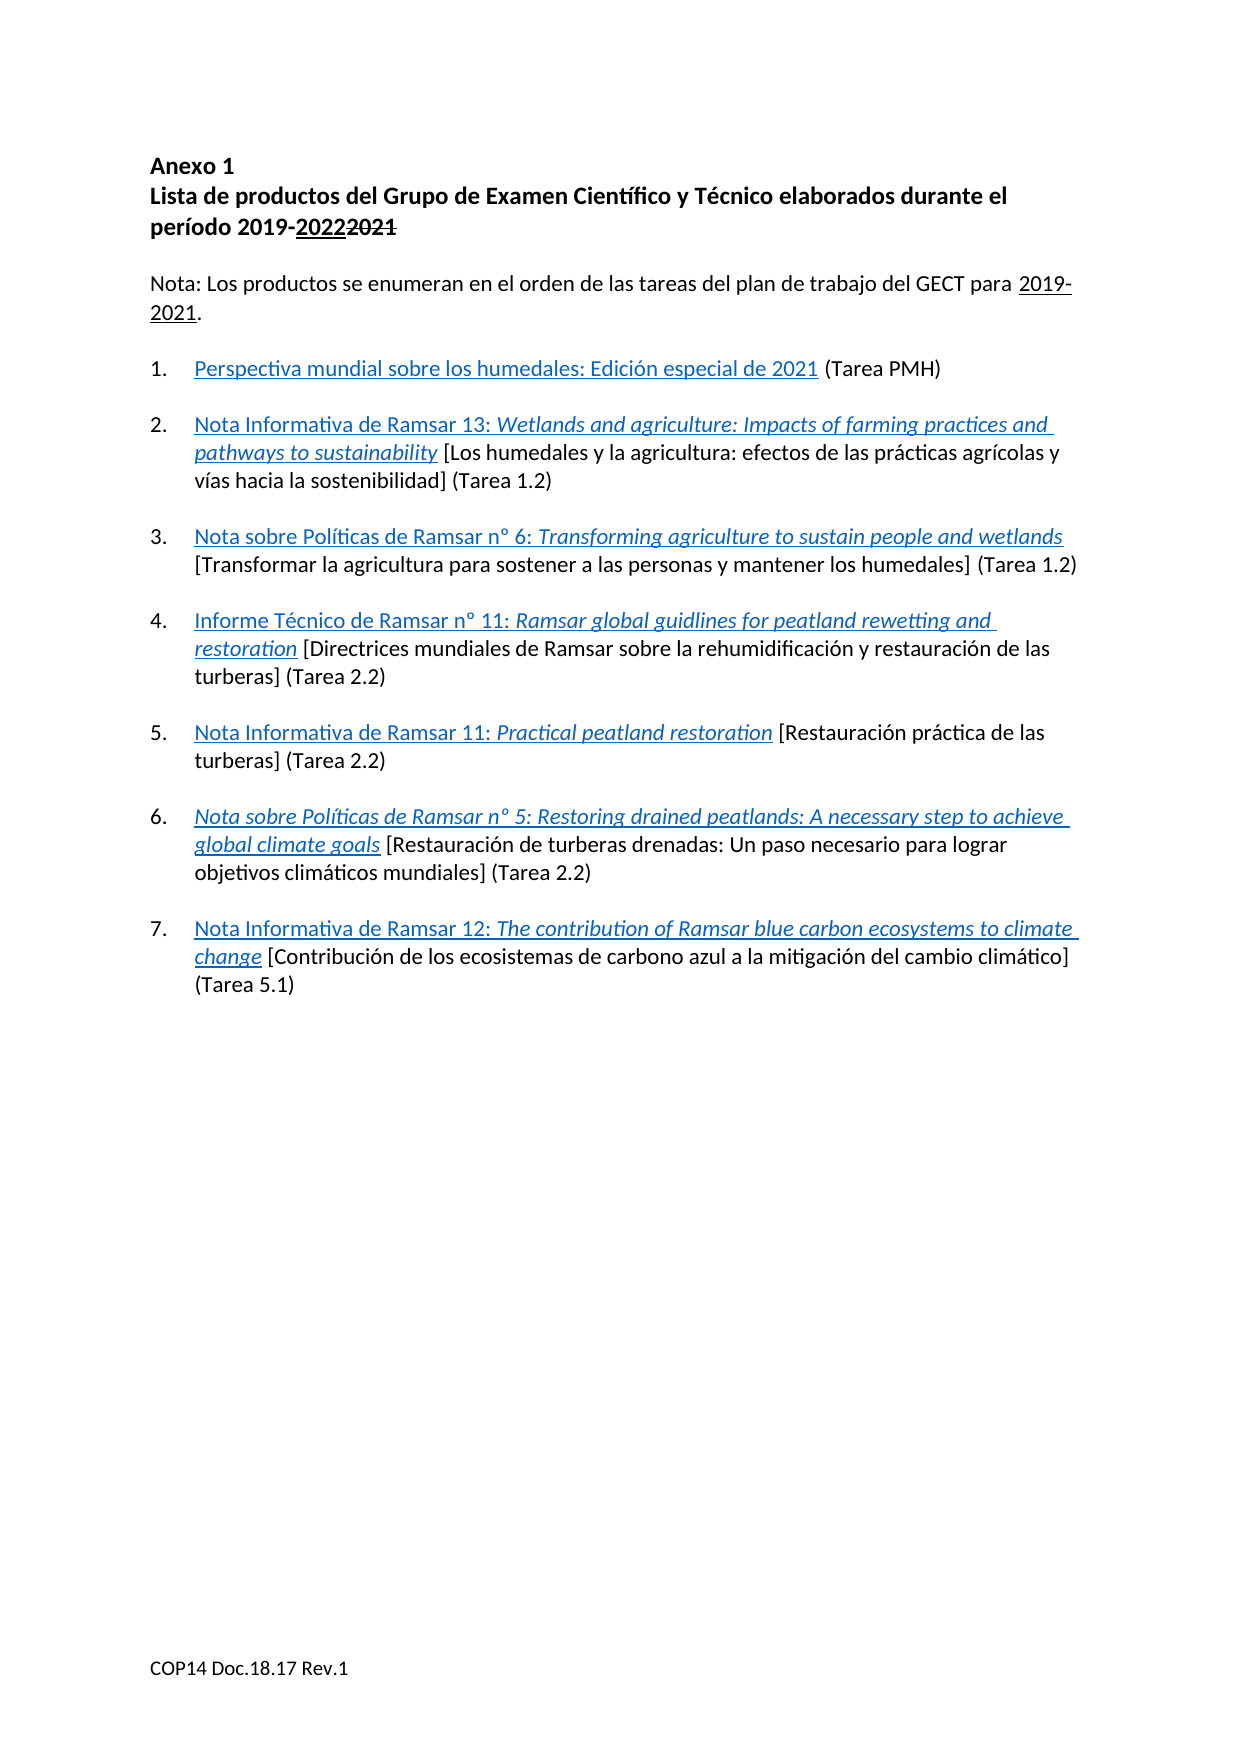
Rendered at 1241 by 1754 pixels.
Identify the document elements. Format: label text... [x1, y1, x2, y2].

list Nota sobre Políticas de Ramsar nº 6: Transforming agriculture to sustain people and wetlands [Transformar la agricultura para sostener a las personas y mantener los humedales] (Tarea 1.2) [150, 522, 1090, 578]
list Nota Informativa de Ramsar 12: The contribution of Ramsar blue carbon ecosystems to climate change [Contribución de los ecosistemas de carbono azul a la mitigación del cambio climático] (Tarea 5.1) [150, 914, 1090, 998]
text Lista de productos del Grupo de Examen Científico y Técnico elaborados durante el período 2019-20222021 [150, 181, 1090, 242]
list Informe Técnico de Ramsar nº 11: Ramsar global guidlines for peatland rewetting and restoration [Directrices mundiales de Ramsar sobre la rehumidificación y restauración de las turberas] (Tarea 2.2) [150, 606, 1090, 690]
list Nota sobre Políticas de Ramsar nº 5: Restoring drained peatlands: A necessary step to achieve global climate goals [Restauración de turberas drenadas: Un paso necesario para lograr objetivos climáticos mundiales] (Tarea 2.2) [150, 802, 1090, 886]
list Nota Informativa de Ramsar 13: Wetlands and agriculture: Impacts of farming practices and pathways to sustainability [Los humedales y la agricultura: efectos de las prácticas agrícolas y vías hacia la sostenibilidad] (Tarea 1.2) [150, 410, 1090, 494]
list Nota Informativa de Ramsar 11: Practical peatland restoration [Restauración práctica de las turberas] (Tarea 2.2) [150, 718, 1090, 774]
text Nota: Los productos se enumeran en el orden de las tareas del plan de trabajo del GECT para 2019-2021. [150, 269, 1090, 326]
list Perspectiva mundial sobre los humedales: Edición especial de 2021 (Tarea PMH) [150, 354, 1090, 382]
text Anexo 1 [150, 150, 1090, 181]
